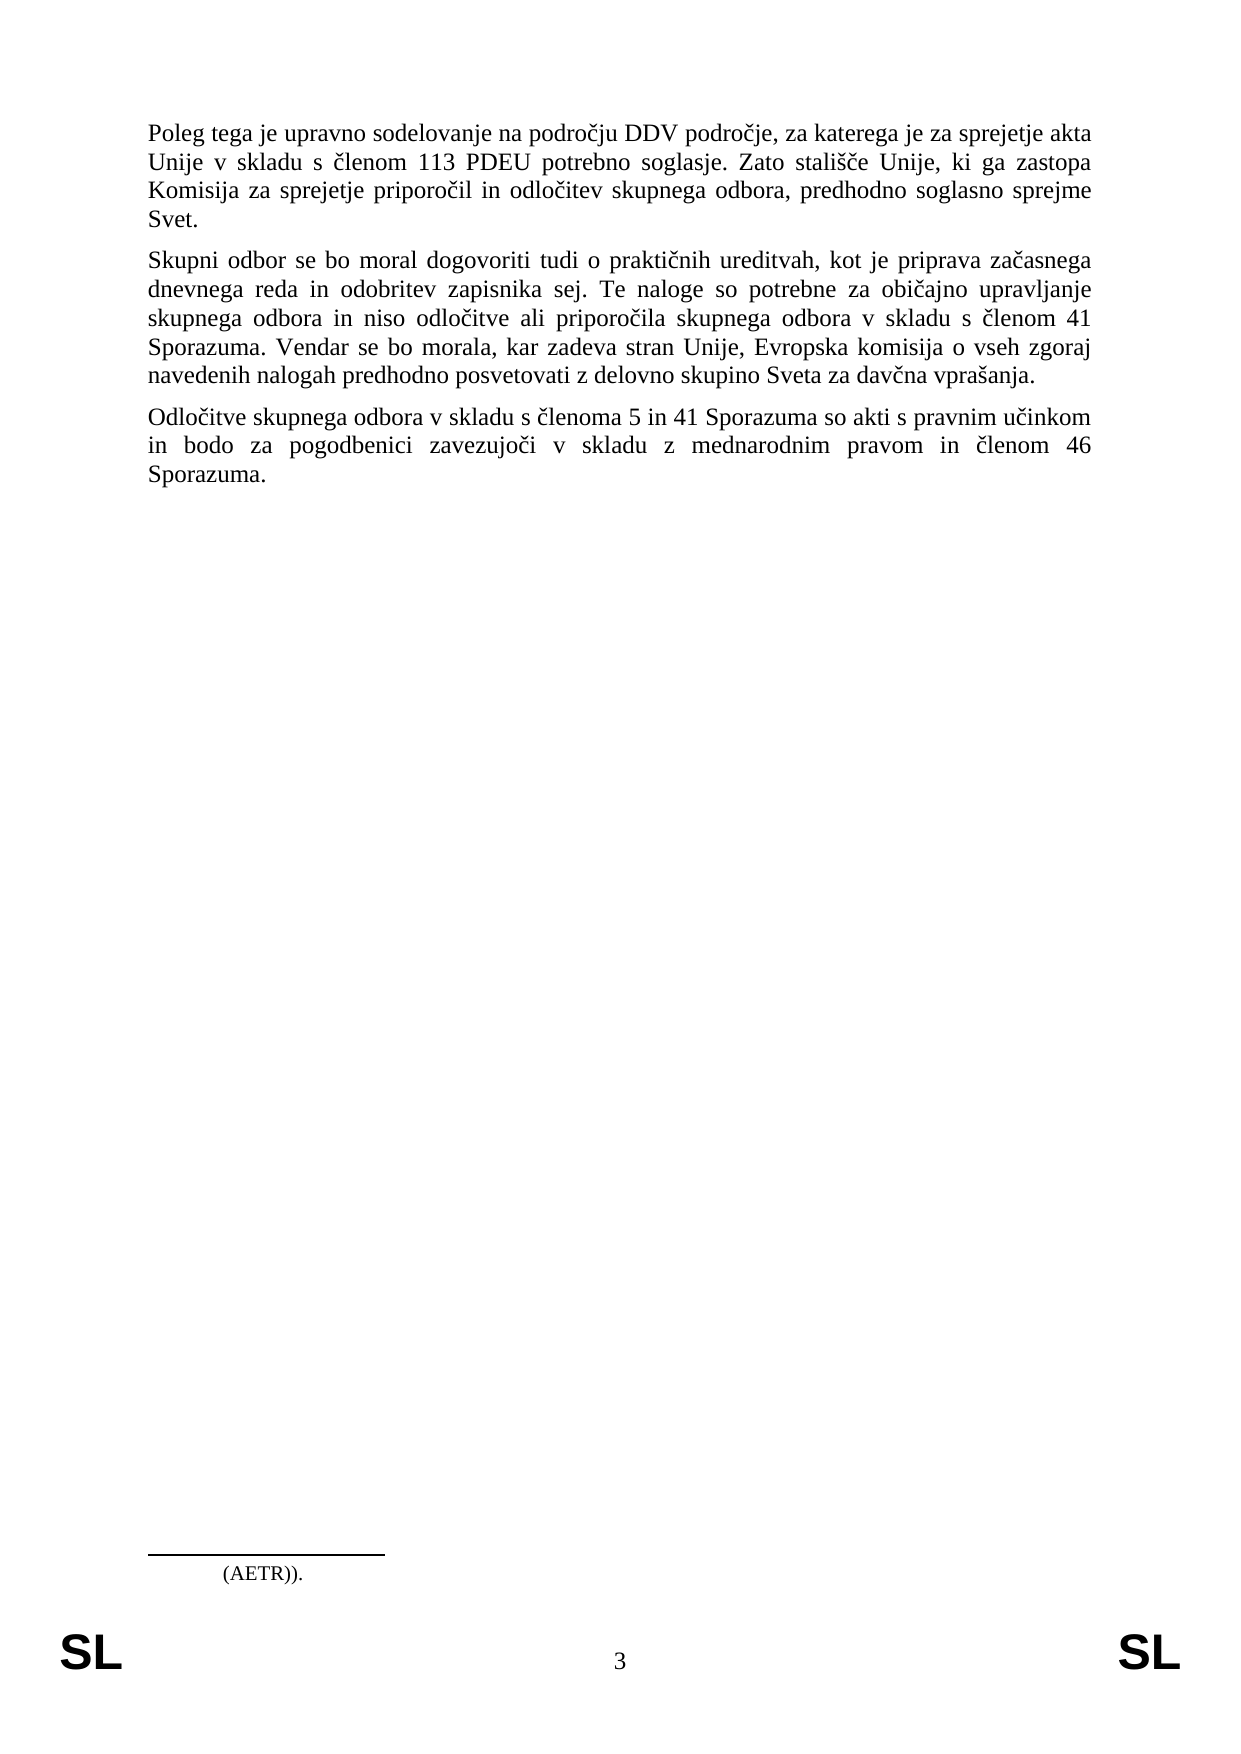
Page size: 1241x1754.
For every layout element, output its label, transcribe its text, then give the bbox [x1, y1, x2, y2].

text Poleg tega je upravno sodelovanje na področju DDV področje, za katerega je za sprejetje akta Unije v skladu s členom 113 PDEU potrebno soglasje. Zato stališče Unije, ki ga zastopa Komisija za sprejetje priporočil in odločitev skupnega odbora, predhodno soglasno sprejme Svet. [148, 118, 1093, 233]
text Skupni odbor se bo moral dogovoriti tudi o praktičnih ureditvah, kot je priprava začasnega dnevnega reda in odobritev zapisnika sej. Te naloge so potrebne za običajno upravljanje skupnega odbora in niso odločitve ali priporočila skupnega odbora v skladu s členom 41 Sporazuma. Vendar se bo morala, kar zadeva stran Unije, Evropska komisija o vseh zgoraj navedenih nalogah predhodno posvetovati z delovno skupino Sveta za davčna vprašanja. [148, 246, 1093, 389]
text Odločitve skupnega odbora v skladu s členoma 5 in 41 Sporazuma so akti s pravnim učinkom in bodo za pogodbenici zavezujoči v skladu z mednarodnim pravom in členom 46 Sporazuma. [148, 402, 1093, 488]
